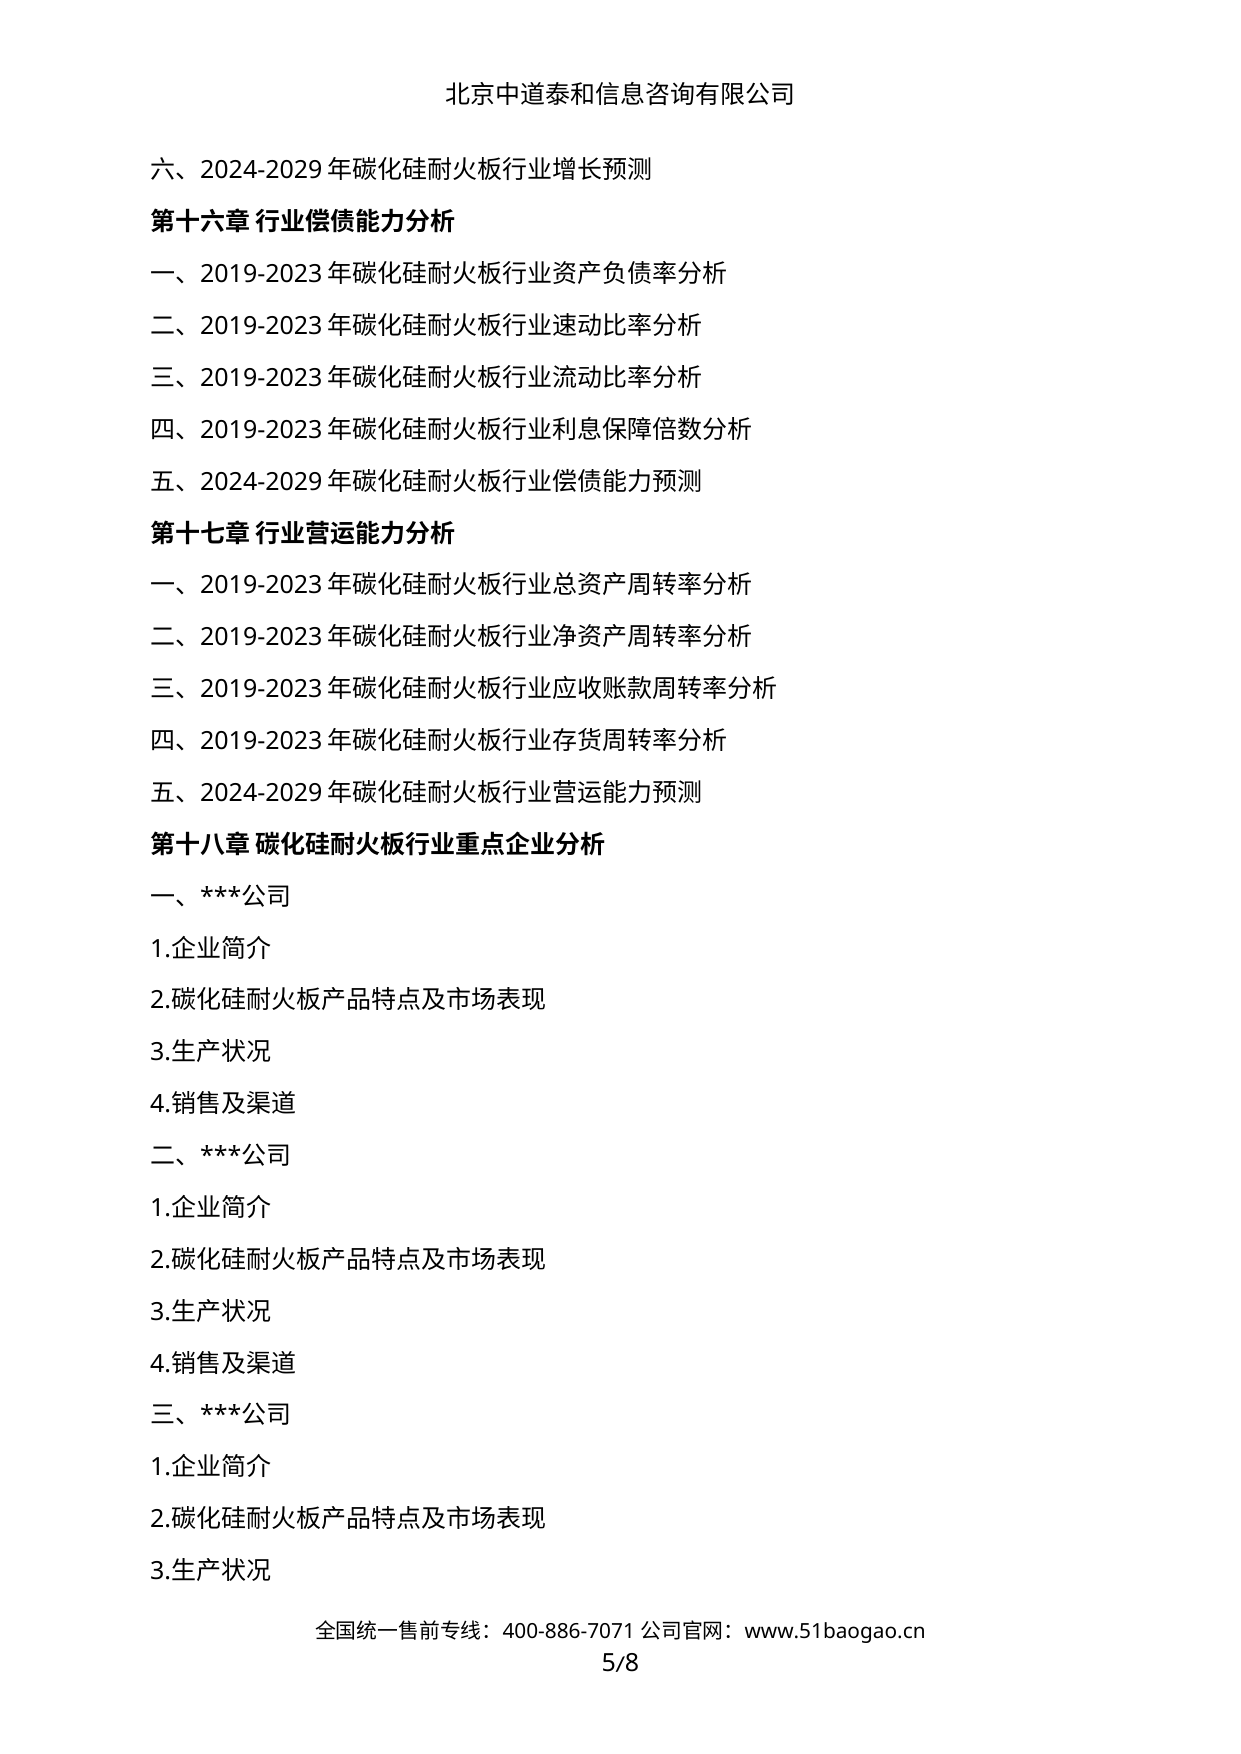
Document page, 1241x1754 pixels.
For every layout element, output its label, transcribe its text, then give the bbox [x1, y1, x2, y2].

text 四、2019-2023年碳化硅耐火板行业利息保障倍数分析 [150, 409, 1090, 446]
text 1.企业简介 [150, 928, 1090, 964]
text 六、2024-2029年碳化硅耐火板行业增长预测 [150, 150, 1090, 186]
text 第十八章 碳化硅耐火板行业重点企业分析 [150, 824, 1090, 861]
text 二、***公司 [150, 1136, 1090, 1172]
text 一、2019-2023年碳化硅耐火板行业总资产周转率分析 [150, 565, 1090, 601]
text 第十六章 行业偿债能力分析 [150, 202, 1090, 238]
text 3.生产状况 [150, 1551, 1090, 1587]
text 4.销售及渠道 [150, 1343, 1090, 1379]
text 1.企业简介 [150, 1447, 1090, 1483]
text 三、***公司 [150, 1395, 1090, 1431]
text 第十七章 行业营运能力分析 [150, 513, 1090, 549]
text 二、2019-2023年碳化硅耐火板行业速动比率分析 [150, 306, 1090, 342]
text 五、2024-2029年碳化硅耐火板行业偿债能力预测 [150, 461, 1090, 497]
text 2.碳化硅耐火板产品特点及市场表现 [150, 980, 1090, 1016]
text 三、2019-2023年碳化硅耐火板行业应收账款周转率分析 [150, 669, 1090, 705]
text 二、2019-2023年碳化硅耐火板行业净资产周转率分析 [150, 617, 1090, 653]
text 一、***公司 [150, 876, 1090, 912]
text 1.企业简介 [150, 1187, 1090, 1224]
text 3.生产状况 [150, 1032, 1090, 1068]
text 2.碳化硅耐火板产品特点及市场表现 [150, 1499, 1090, 1535]
text 4.销售及渠道 [150, 1084, 1090, 1120]
text 一、2019-2023年碳化硅耐火板行业资产负债率分析 [150, 254, 1090, 290]
text 四、2019-2023年碳化硅耐火板行业存货周转率分析 [150, 721, 1090, 757]
text 五、2024-2029年碳化硅耐火板行业营运能力预测 [150, 772, 1090, 809]
text 2.碳化硅耐火板产品特点及市场表现 [150, 1239, 1090, 1276]
text 3.生产状况 [150, 1291, 1090, 1327]
text 三、2019-2023年碳化硅耐火板行业流动比率分析 [150, 357, 1090, 394]
